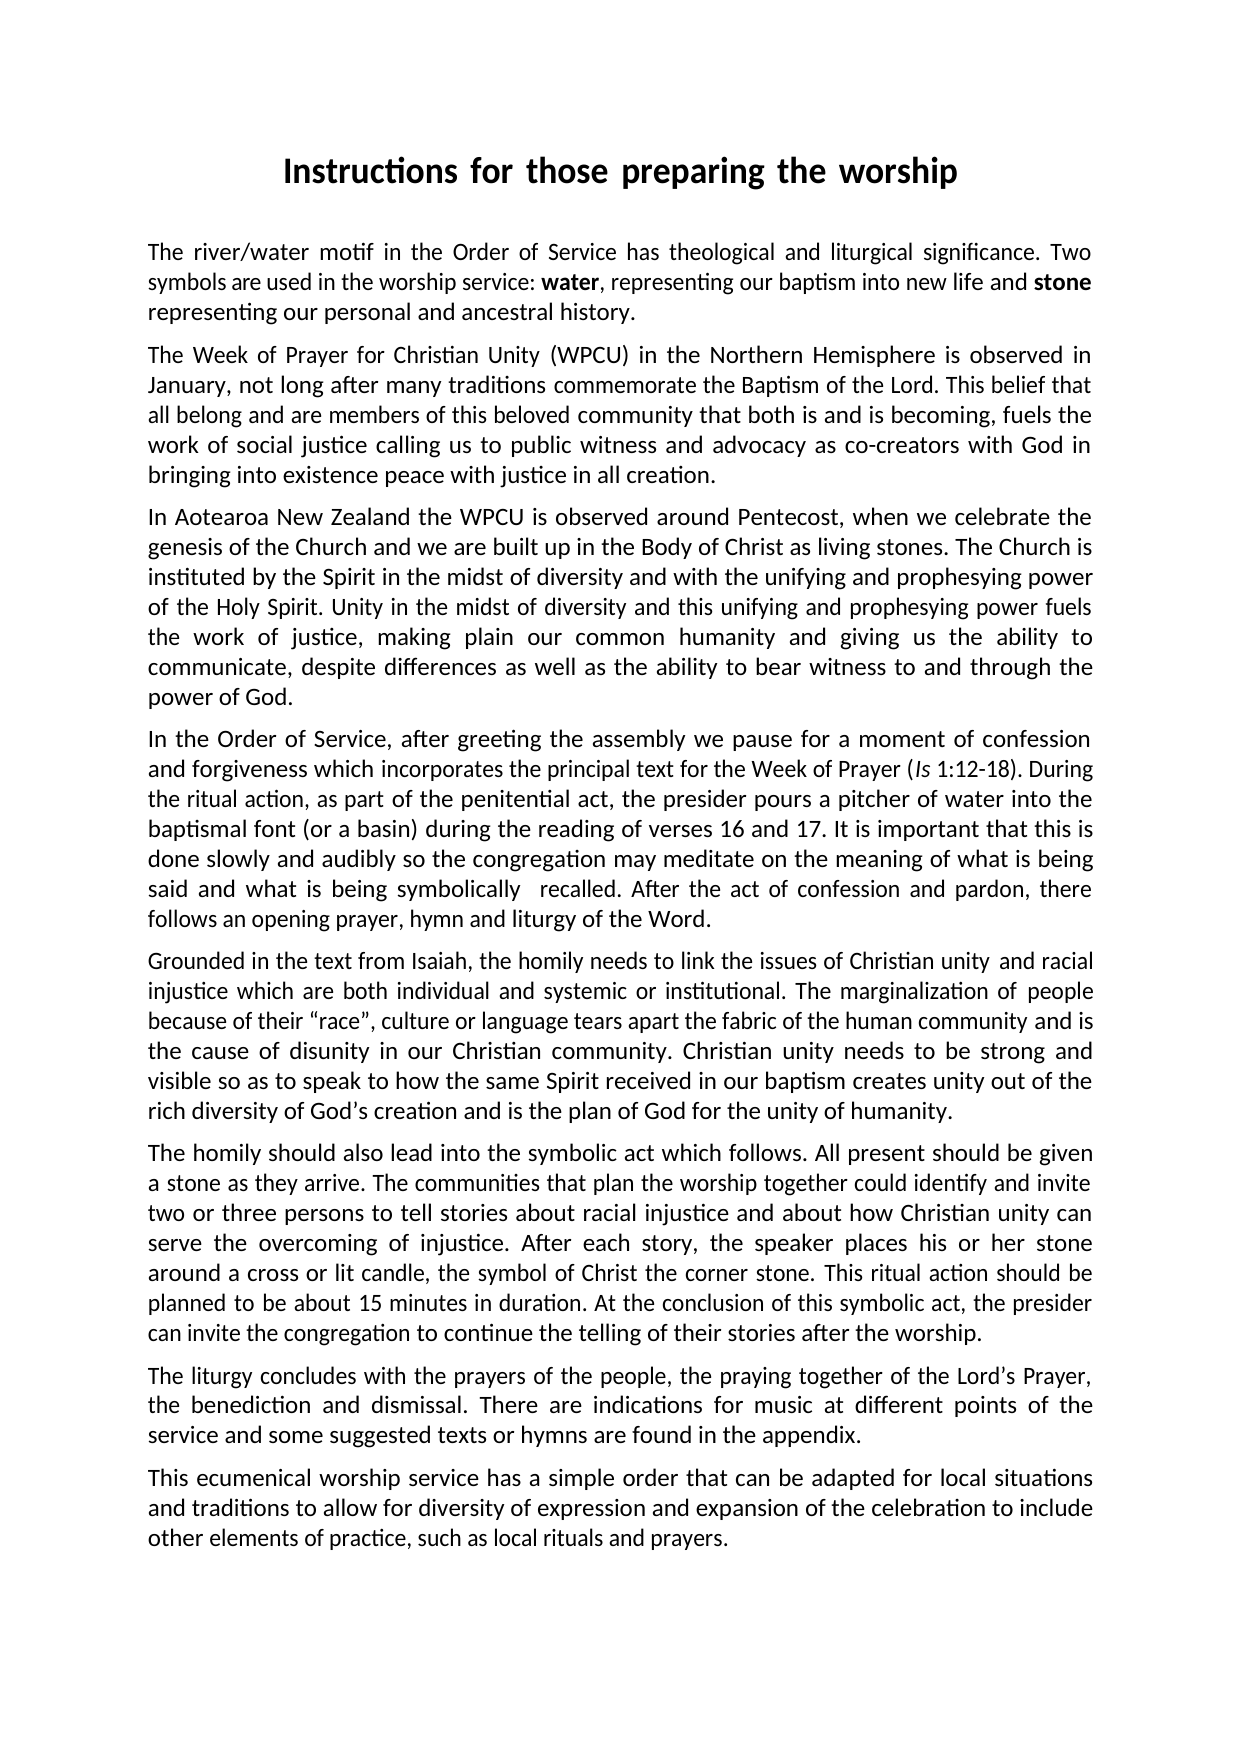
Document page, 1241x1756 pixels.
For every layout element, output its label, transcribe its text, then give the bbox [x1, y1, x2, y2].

text This ecumenical worship service has a simple order that can be adapted for local situations and traditions to allow for diversity of expression and expansion of the celebration to include other elements of practice, such as local rituals and prayers. [148, 1462, 1093, 1552]
text The Week of Prayer for Christian Unity (WPCU) in the Northern Hemisphere is observed in January, not long after many traditions commemorate the Baptism of the Lord. This belief that all belong and are members of this beloved community that both is and is becoming, fuels the work of social justice calling us to public witness and advocacy as co-creators with God in bringing into existence peace with justice in all creation. [148, 339, 1093, 489]
subtitle Instructions for those preparing the worship [203, 147, 1038, 193]
text The homily should also lead into the symbolic act which follows. All present should be given a stone as they arrive. The communities that plan the worship together could identify and invite two or three persons to tell stories about racial injustice and about how Christian unity can serve the overcoming of injustice. After each story, the speaker places his or her stone around a cross or lit candle, the symbol of Christ the corner stone. This ritual action should be planned to be about 15 minutes in duration. At the conclusion of this symbolic act, the presider can invite the congregation to continue the telling of their stories after the worship. [148, 1138, 1093, 1348]
text In Aotearoa New Zealand the WPCU is observed around Pentecost, when we celebrate the genesis of the Church and we are built up in the Body of Christ as living stones. The Church is instituted by the Spirit in the midst of diversity and with the unifying and prophesying power of the Holy Spirit. Unity in the midst of diversity and this unifying and prophesying power fuels the work of justice, making plain our common humanity and giving us the ability to communicate, despite differences as well as the ability to bear witness to and through the power of God. [148, 501, 1093, 711]
text Grounded in the text from Isaiah, the homily needs to link the issues of Christian unity and racial injustice which are both individual and systemic or institutional. The marginalization of people because of their “race”, culture or language tears apart the fabric of the human community and is the cause of disunity in our Christian community. Christian unity needs to be strong and visible so as to speak to how the same Spirit received in our baptism creates unity out of the rich diversity of God’s creation and is the plan of God for the unity of humanity. [148, 946, 1093, 1125]
text The river/water motif in the Order of Service has theological and liturgical significance. Two symbols are used in the worship service: water, representing our baptism into new life and stone representing our personal and ancestral history. [148, 237, 1093, 327]
text The liturgy concludes with the prayers of the people, the praying together of the Lord’s Prayer, the benediction and dismissal. There are indications for music at different points of the service and some suggested texts or hymns are found in the appendix. [148, 1360, 1093, 1450]
text In the Order of Service, after greeting the assembly we pause for a moment of confession and forgiveness which incorporates the principal text for the Week of Prayer (Is 1:12-18). During the ritual action, as part of the penitential act, the presider pours a pitcher of water into the baptismal font (or a basin) during the reading of verses 16 and 17. It is important that this is done slowly and audibly so the congregation may meditate on the meaning of what is being said and what is being symbolically recalled. After the act of confession and pardon, there follows an opening prayer, hymn and liturgy of the Word. [148, 723, 1093, 933]
